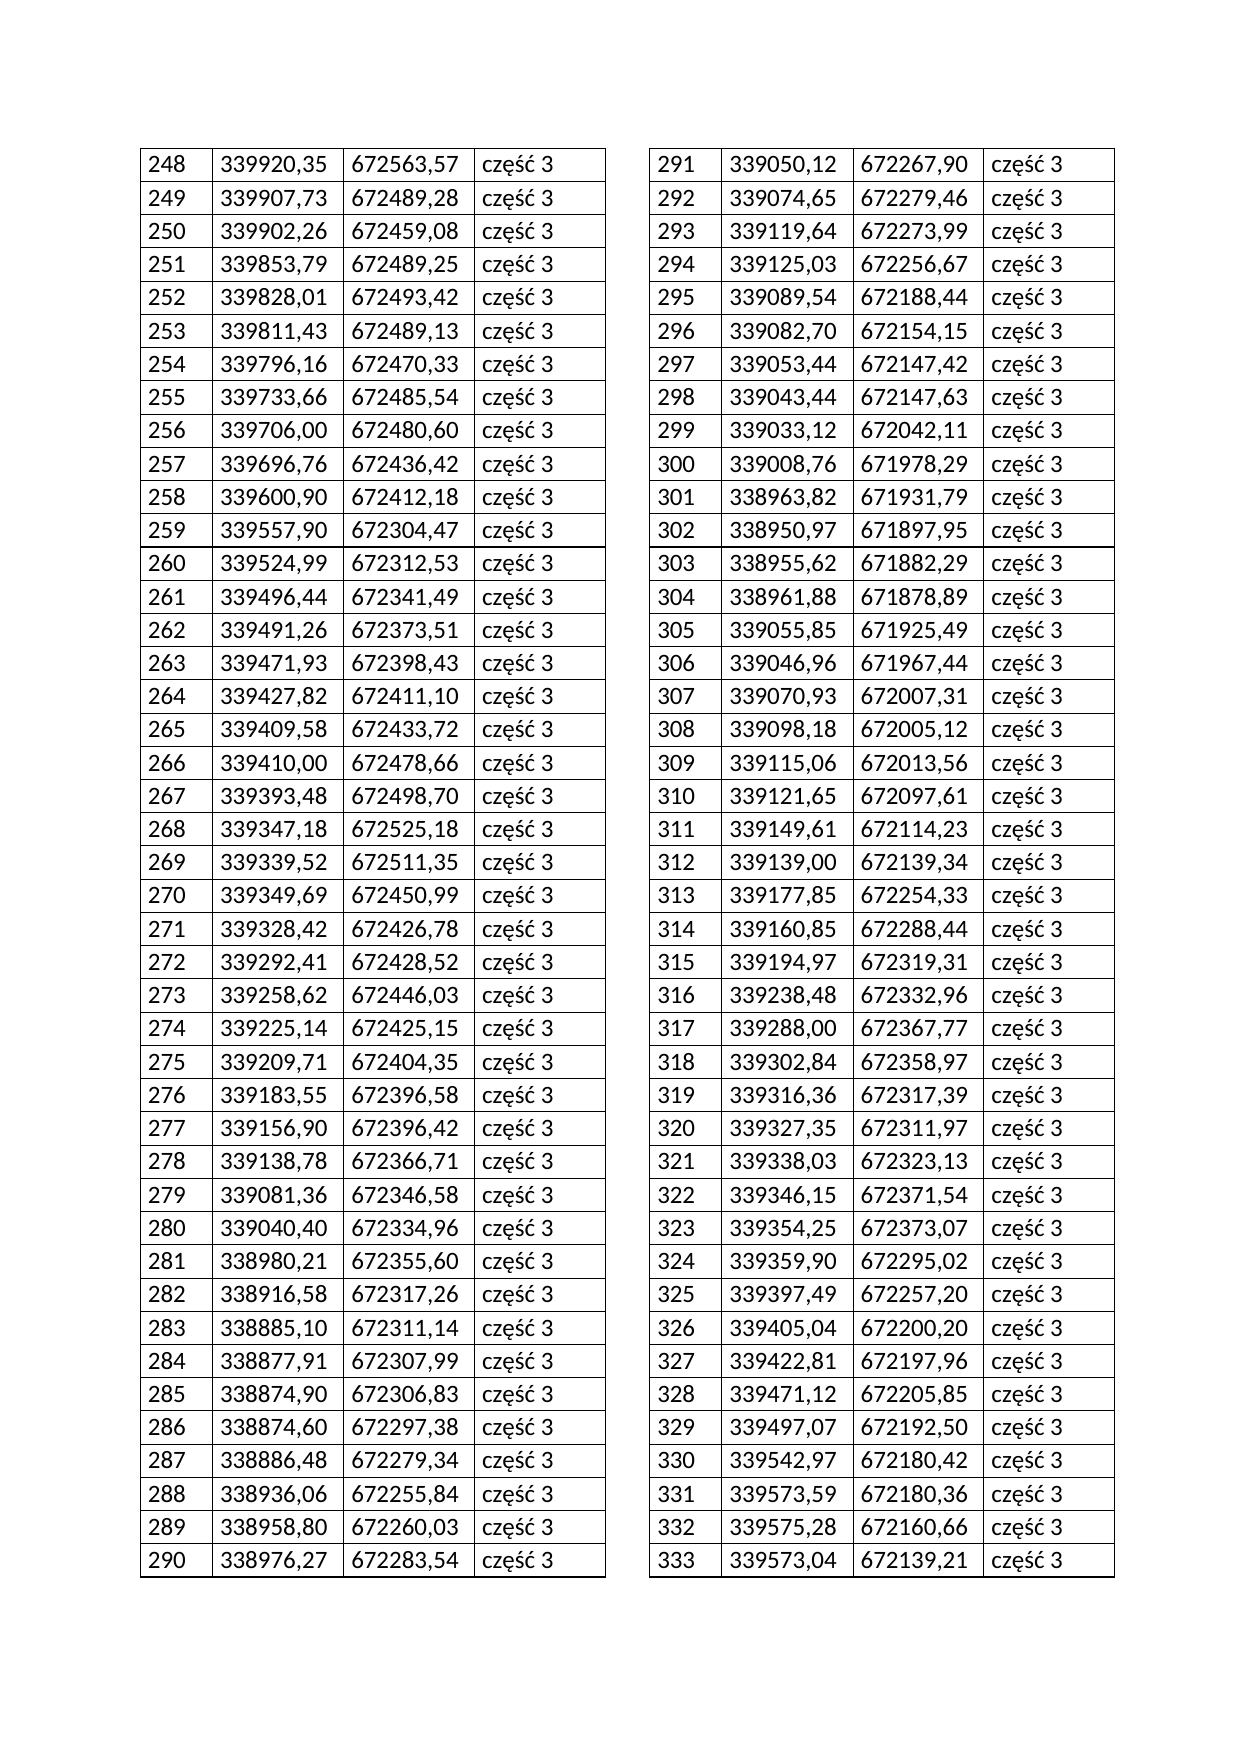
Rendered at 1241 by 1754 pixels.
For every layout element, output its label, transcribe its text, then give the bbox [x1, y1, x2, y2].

table_cell 271 [141, 913, 212, 945]
table_cell 672489,13 [344, 315, 474, 347]
table_cell część 3 [984, 1445, 1114, 1477]
table_cell 298 [650, 381, 721, 413]
table_cell 338980,21 [213, 1245, 343, 1277]
table_cell 279 [141, 1179, 212, 1211]
table_cell 321 [650, 1146, 721, 1178]
table_cell 339422,81 [722, 1345, 853, 1377]
table_cell 339920,35 [213, 149, 343, 181]
table_cell 339557,90 [213, 514, 343, 546]
table_cell 672197,96 [854, 1345, 983, 1377]
table_cell 672317,39 [854, 1079, 983, 1111]
table_cell 260 [141, 548, 212, 579]
table_cell 339339,52 [213, 846, 343, 879]
table_cell 275 [141, 1046, 212, 1078]
table_cell 672273,99 [854, 215, 983, 247]
table_cell 267 [141, 780, 212, 812]
table_cell 671878,89 [854, 581, 983, 613]
table_cell 338874,90 [213, 1378, 343, 1410]
table_cell 338955,62 [722, 548, 853, 579]
table_cell 262 [141, 614, 212, 646]
table_cell 280 [141, 1212, 212, 1244]
table_cell 671925,49 [854, 614, 983, 646]
table_cell 339183,55 [213, 1079, 343, 1111]
table_cell 339115,06 [722, 747, 853, 779]
table_cell 339238,48 [722, 979, 853, 1012]
table_cell część 3 [984, 946, 1114, 978]
table_cell 338877,91 [213, 1345, 343, 1377]
table_cell 672366,71 [344, 1146, 474, 1178]
table_cell część 3 [984, 1146, 1114, 1178]
table_cell 339497,07 [722, 1411, 853, 1443]
table_cell 264 [141, 680, 212, 712]
table_cell część 3 [984, 614, 1114, 646]
table_cell 286 [141, 1411, 212, 1443]
table_cell 339811,43 [213, 315, 343, 347]
table_cell 339410,00 [213, 747, 343, 779]
table_cell 672489,25 [344, 248, 474, 281]
table_cell część 3 [475, 647, 605, 679]
table_cell 339055,85 [722, 614, 853, 646]
table_cell 304 [650, 581, 721, 613]
table_cell część 3 [984, 880, 1114, 912]
table_cell 672288,44 [854, 913, 983, 945]
table_cell 278 [141, 1146, 212, 1178]
table_cell 339043,44 [722, 381, 853, 413]
table_cell 285 [141, 1378, 212, 1410]
table_cell 672097,61 [854, 780, 983, 812]
table_cell 261 [141, 581, 212, 613]
table_cell 672180,36 [854, 1478, 983, 1510]
table_cell 339225,14 [213, 1013, 343, 1045]
table_cell 339902,26 [213, 215, 343, 247]
table_cell 672267,90 [854, 149, 983, 181]
table_cell 339349,69 [213, 880, 343, 912]
table_cell 322 [650, 1179, 721, 1211]
table_cell 339033,12 [722, 415, 853, 447]
table_cell część 3 [984, 1544, 1114, 1576]
table_cell część 3 [984, 315, 1114, 347]
table_cell 672459,08 [344, 215, 474, 247]
table_cell część 3 [984, 1212, 1114, 1244]
table_cell 339491,26 [213, 614, 343, 646]
table_cell 672200,20 [854, 1312, 983, 1344]
table_cell 339316,36 [722, 1079, 853, 1111]
table_cell część 3 [475, 182, 605, 214]
table_cell część 3 [475, 614, 605, 646]
table_cell 672139,34 [854, 846, 983, 879]
table_cell 672425,15 [344, 1013, 474, 1045]
table_cell 672334,96 [344, 1212, 474, 1244]
table_cell 339696,76 [213, 448, 343, 480]
table_cell część 3 [475, 248, 605, 281]
table_cell 672283,54 [344, 1544, 474, 1576]
table_cell 672319,31 [854, 946, 983, 978]
table_cell 248 [141, 149, 212, 181]
table_cell 672306,83 [344, 1378, 474, 1410]
table_cell 281 [141, 1245, 212, 1277]
table_cell część 3 [475, 846, 605, 879]
table_cell część 3 [475, 1544, 605, 1576]
table_cell część 3 [984, 714, 1114, 746]
table_cell część 3 [984, 1478, 1114, 1510]
table_cell 339082,70 [722, 315, 853, 347]
table_cell 292 [650, 182, 721, 214]
table_cell część 3 [475, 215, 605, 247]
table_cell 671897,95 [854, 514, 983, 546]
table_cell 672260,03 [344, 1511, 474, 1543]
table_cell 338961,88 [722, 581, 853, 613]
table_cell część 3 [984, 1245, 1114, 1277]
table_cell 305 [650, 614, 721, 646]
table_cell 339149,61 [722, 813, 853, 845]
table_cell część 3 [984, 913, 1114, 945]
table_cell 339828,01 [213, 282, 343, 314]
table_cell 672257,20 [854, 1279, 983, 1311]
table_cell 672489,28 [344, 182, 474, 214]
table_cell 672412,18 [344, 481, 474, 513]
table_cell część 3 [984, 381, 1114, 413]
table_cell 672411,10 [344, 680, 474, 712]
table_cell 672433,72 [344, 714, 474, 746]
table_cell 316 [650, 979, 721, 1012]
table_cell część 3 [984, 1013, 1114, 1045]
table_cell część 3 [475, 481, 605, 513]
table_cell 672498,70 [344, 780, 474, 812]
table_cell 672436,42 [344, 448, 474, 480]
table_cell część 3 [475, 913, 605, 945]
table_cell 257 [141, 448, 212, 480]
table_cell 672312,53 [344, 548, 474, 579]
table_cell 339409,58 [213, 714, 343, 746]
table_cell 672450,99 [344, 880, 474, 912]
table_cell 339177,85 [722, 880, 853, 912]
table_cell 297 [650, 348, 721, 380]
table_cell 672446,03 [344, 979, 474, 1012]
table_cell 338916,58 [213, 1279, 343, 1311]
table_cell część 3 [984, 1112, 1114, 1144]
table_cell część 3 [475, 514, 605, 546]
table_cell 339573,59 [722, 1478, 853, 1510]
table_cell 339288,00 [722, 1013, 853, 1045]
table_cell 672311,14 [344, 1312, 474, 1344]
table_cell 287 [141, 1445, 212, 1477]
table_cell część 3 [475, 1212, 605, 1244]
table_cell 338874,60 [213, 1411, 343, 1443]
table_cell 339706,00 [213, 415, 343, 447]
table_cell 314 [650, 913, 721, 945]
table_cell 338950,97 [722, 514, 853, 546]
table_cell 672404,35 [344, 1046, 474, 1078]
table_cell 295 [650, 282, 721, 314]
table_cell 339405,04 [722, 1312, 853, 1344]
table_cell 672147,42 [854, 348, 983, 380]
table_cell 328 [650, 1378, 721, 1410]
table_cell część 3 [984, 1511, 1114, 1543]
table_cell 672256,67 [854, 248, 983, 281]
table_cell część 3 [475, 714, 605, 746]
table_cell 339040,40 [213, 1212, 343, 1244]
table_cell 672341,49 [344, 581, 474, 613]
table_cell 672005,12 [854, 714, 983, 746]
table_cell część 3 [475, 448, 605, 480]
table_cell część 3 [984, 1079, 1114, 1111]
table_cell 672297,38 [344, 1411, 474, 1443]
table_cell część 3 [475, 1013, 605, 1045]
table_cell 339354,25 [722, 1212, 853, 1244]
table_cell 672478,66 [344, 747, 474, 779]
table_cell część 3 [475, 1112, 605, 1144]
table_cell 339074,65 [722, 182, 853, 214]
table_cell 672396,58 [344, 1079, 474, 1111]
table_cell część 3 [984, 149, 1114, 181]
table_cell 319 [650, 1079, 721, 1111]
table_cell część 3 [475, 548, 605, 579]
table_cell 296 [650, 315, 721, 347]
table_cell 672373,51 [344, 614, 474, 646]
table_cell 274 [141, 1013, 212, 1045]
table_cell część 3 [475, 780, 605, 812]
table_cell 672147,63 [854, 381, 983, 413]
table_cell 672317,26 [344, 1279, 474, 1311]
table_cell 265 [141, 714, 212, 746]
table_cell 338976,27 [213, 1544, 343, 1576]
table_cell 300 [650, 448, 721, 480]
table_cell 255 [141, 381, 212, 413]
table_cell część 3 [984, 415, 1114, 447]
table_cell 263 [141, 647, 212, 679]
table_cell część 3 [475, 348, 605, 380]
table_cell część 3 [475, 946, 605, 978]
table_cell 672307,99 [344, 1345, 474, 1377]
table_cell 672295,02 [854, 1245, 983, 1277]
table_cell 339081,36 [213, 1179, 343, 1211]
table_cell 254 [141, 348, 212, 380]
table_cell 323 [650, 1212, 721, 1244]
table_cell 307 [650, 680, 721, 712]
table_cell część 3 [475, 149, 605, 181]
table_cell część 3 [984, 1046, 1114, 1078]
table_cell 339542,97 [722, 1445, 853, 1477]
table_cell część 3 [984, 481, 1114, 513]
table_cell część 3 [984, 448, 1114, 480]
table_cell część 3 [475, 1411, 605, 1443]
table_cell 671931,79 [854, 481, 983, 513]
table_cell 672192,50 [854, 1411, 983, 1443]
table_cell 672371,54 [854, 1179, 983, 1211]
table_cell 672470,33 [344, 348, 474, 380]
table_cell 325 [650, 1279, 721, 1311]
table_cell 338885,10 [213, 1312, 343, 1344]
table_cell 276 [141, 1079, 212, 1111]
table_cell 672013,56 [854, 747, 983, 779]
table_cell 333 [650, 1544, 721, 1576]
table_cell część 3 [475, 979, 605, 1012]
table_cell 331 [650, 1478, 721, 1510]
table_cell część 3 [984, 1312, 1114, 1344]
table_cell 339050,12 [722, 149, 853, 181]
table_cell 339194,97 [722, 946, 853, 978]
table_cell część 3 [984, 548, 1114, 579]
table_cell 339471,12 [722, 1378, 853, 1410]
table_cell część 3 [475, 1445, 605, 1477]
table_cell 259 [141, 514, 212, 546]
table_cell 290 [141, 1544, 212, 1576]
table_cell 339393,48 [213, 780, 343, 812]
table_cell 339098,18 [722, 714, 853, 746]
table_cell 291 [650, 149, 721, 181]
table_cell część 3 [984, 1345, 1114, 1377]
table_cell 251 [141, 248, 212, 281]
table_cell 339573,04 [722, 1544, 853, 1576]
table_cell 672323,13 [854, 1146, 983, 1178]
table_cell 253 [141, 315, 212, 347]
table_cell część 3 [475, 1345, 605, 1377]
table_cell 339796,16 [213, 348, 343, 380]
table_cell 277 [141, 1112, 212, 1144]
table_cell 318 [650, 1046, 721, 1078]
table_cell 672511,35 [344, 846, 474, 879]
table_cell 302 [650, 514, 721, 546]
table_cell część 3 [475, 581, 605, 613]
table_cell 672428,52 [344, 946, 474, 978]
table_cell 672007,31 [854, 680, 983, 712]
table_cell 672279,34 [344, 1445, 474, 1477]
table_cell część 3 [475, 680, 605, 712]
table_cell 326 [650, 1312, 721, 1344]
table_cell 672396,42 [344, 1112, 474, 1144]
table_cell część 3 [475, 1279, 605, 1311]
table_cell 258 [141, 481, 212, 513]
table_cell 339427,82 [213, 680, 343, 712]
table_cell część 3 [984, 647, 1114, 679]
table_cell 339397,49 [722, 1279, 853, 1311]
table_cell 339347,18 [213, 813, 343, 845]
table_cell 672279,46 [854, 182, 983, 214]
table_cell 339346,15 [722, 1179, 853, 1211]
table_cell 272 [141, 946, 212, 978]
table_cell 672355,60 [344, 1245, 474, 1277]
table_cell 339070,93 [722, 680, 853, 712]
table_cell 672139,21 [854, 1544, 983, 1576]
table_cell 339575,28 [722, 1511, 853, 1543]
table_cell część 3 [984, 680, 1114, 712]
table_cell 672114,23 [854, 813, 983, 845]
table_cell część 3 [475, 381, 605, 413]
table_cell część 3 [984, 581, 1114, 613]
table_cell 339053,44 [722, 348, 853, 380]
table_cell 672205,85 [854, 1378, 983, 1410]
table_cell 301 [650, 481, 721, 513]
table_cell 672563,57 [344, 149, 474, 181]
table_cell 299 [650, 415, 721, 447]
table_cell 315 [650, 946, 721, 978]
table_cell 338936,06 [213, 1478, 343, 1510]
table_cell część 3 [984, 747, 1114, 779]
table_cell 339733,66 [213, 381, 343, 413]
table_cell 339496,44 [213, 581, 343, 613]
table_cell 303 [650, 548, 721, 579]
table_cell 339328,42 [213, 913, 343, 945]
table_cell 288 [141, 1478, 212, 1510]
table_cell część 3 [475, 315, 605, 347]
table_cell 672180,42 [854, 1445, 983, 1477]
table_cell 339600,90 [213, 481, 343, 513]
table_cell część 3 [475, 813, 605, 845]
table_cell 289 [141, 1511, 212, 1543]
table_cell 329 [650, 1411, 721, 1443]
table_cell część 3 [984, 1179, 1114, 1211]
table_cell część 3 [475, 1478, 605, 1510]
table_cell część 3 [984, 1411, 1114, 1443]
table_cell część 3 [984, 215, 1114, 247]
table_cell 339302,84 [722, 1046, 853, 1078]
table_cell 313 [650, 880, 721, 912]
table_cell część 3 [475, 1511, 605, 1543]
table_cell 672304,47 [344, 514, 474, 546]
table_cell część 3 [984, 780, 1114, 812]
table_cell 339046,96 [722, 647, 853, 679]
table_cell 308 [650, 714, 721, 746]
table_cell 320 [650, 1112, 721, 1144]
table_cell część 3 [475, 415, 605, 447]
table_cell część 3 [475, 282, 605, 314]
table_cell 339359,90 [722, 1245, 853, 1277]
table_cell 332 [650, 1511, 721, 1543]
table_cell 672426,78 [344, 913, 474, 945]
table_cell 339524,99 [213, 548, 343, 579]
table_cell 306 [650, 647, 721, 679]
table_cell część 3 [475, 1312, 605, 1344]
table_cell 249 [141, 182, 212, 214]
table_cell część 3 [984, 182, 1114, 214]
table_cell 672398,43 [344, 647, 474, 679]
table_cell część 3 [984, 979, 1114, 1012]
table_cell 256 [141, 415, 212, 447]
table_cell 339327,35 [722, 1112, 853, 1144]
table_cell 339907,73 [213, 182, 343, 214]
table_cell 672188,44 [854, 282, 983, 314]
table_cell 339853,79 [213, 248, 343, 281]
table_cell 339156,90 [213, 1112, 343, 1144]
table_cell 672254,33 [854, 880, 983, 912]
table_cell 339125,03 [722, 248, 853, 281]
table_cell 672346,58 [344, 1179, 474, 1211]
table_cell 671967,44 [854, 647, 983, 679]
table_cell 250 [141, 215, 212, 247]
table_cell 672485,54 [344, 381, 474, 413]
table_cell 339160,85 [722, 913, 853, 945]
table_cell część 3 [475, 1046, 605, 1078]
table_cell 270 [141, 880, 212, 912]
table_cell 324 [650, 1245, 721, 1277]
table_cell 310 [650, 780, 721, 812]
table_cell część 3 [475, 1378, 605, 1410]
table_cell część 3 [475, 1146, 605, 1178]
table_cell 338886,48 [213, 1445, 343, 1477]
table_cell 339121,65 [722, 780, 853, 812]
table_cell 339119,64 [722, 215, 853, 247]
table_cell 672358,97 [854, 1046, 983, 1078]
table_cell 252 [141, 282, 212, 314]
table_cell 339338,03 [722, 1146, 853, 1178]
table_cell 327 [650, 1345, 721, 1377]
table_cell 672042,11 [854, 415, 983, 447]
table_cell 294 [650, 248, 721, 281]
table_cell 284 [141, 1345, 212, 1377]
table_cell 339089,54 [722, 282, 853, 314]
table_cell 672373,07 [854, 1212, 983, 1244]
table_cell 268 [141, 813, 212, 845]
table_cell 309 [650, 747, 721, 779]
table_cell 672332,96 [854, 979, 983, 1012]
table_cell 330 [650, 1445, 721, 1477]
table_cell 672525,18 [344, 813, 474, 845]
table_cell część 3 [984, 514, 1114, 546]
table_cell część 3 [984, 846, 1114, 879]
table_cell 293 [650, 215, 721, 247]
table_cell część 3 [475, 747, 605, 779]
table_cell 671978,29 [854, 448, 983, 480]
table_cell 672493,42 [344, 282, 474, 314]
table_cell 672154,15 [854, 315, 983, 347]
table_cell część 3 [475, 1079, 605, 1111]
table_cell 339139,00 [722, 846, 853, 879]
table_cell 671882,29 [854, 548, 983, 579]
table_cell 339008,76 [722, 448, 853, 480]
table_cell część 3 [984, 813, 1114, 845]
table_cell 672160,66 [854, 1511, 983, 1543]
table_cell 311 [650, 813, 721, 845]
table_cell 339292,41 [213, 946, 343, 978]
table_cell część 3 [984, 248, 1114, 281]
table_cell 338958,80 [213, 1511, 343, 1543]
table_cell część 3 [475, 1179, 605, 1211]
table_cell część 3 [475, 880, 605, 912]
table_cell 266 [141, 747, 212, 779]
table_cell 273 [141, 979, 212, 1012]
table_cell część 3 [984, 348, 1114, 380]
table_cell 339138,78 [213, 1146, 343, 1178]
table_cell 338963,82 [722, 481, 853, 513]
table_cell 317 [650, 1013, 721, 1045]
table_cell 339258,62 [213, 979, 343, 1012]
table_cell część 3 [984, 1378, 1114, 1410]
table_cell 312 [650, 846, 721, 879]
table_cell 339471,93 [213, 647, 343, 679]
table_cell część 3 [475, 1245, 605, 1277]
table_cell 283 [141, 1312, 212, 1344]
table_cell 672480,60 [344, 415, 474, 447]
table_cell 339209,71 [213, 1046, 343, 1078]
table_cell 672311,97 [854, 1112, 983, 1144]
table_cell część 3 [984, 1279, 1114, 1311]
table_cell 672367,77 [854, 1013, 983, 1045]
table_cell część 3 [984, 282, 1114, 314]
table_cell 282 [141, 1279, 212, 1311]
table_cell 269 [141, 846, 212, 879]
table_cell 672255,84 [344, 1478, 474, 1510]
